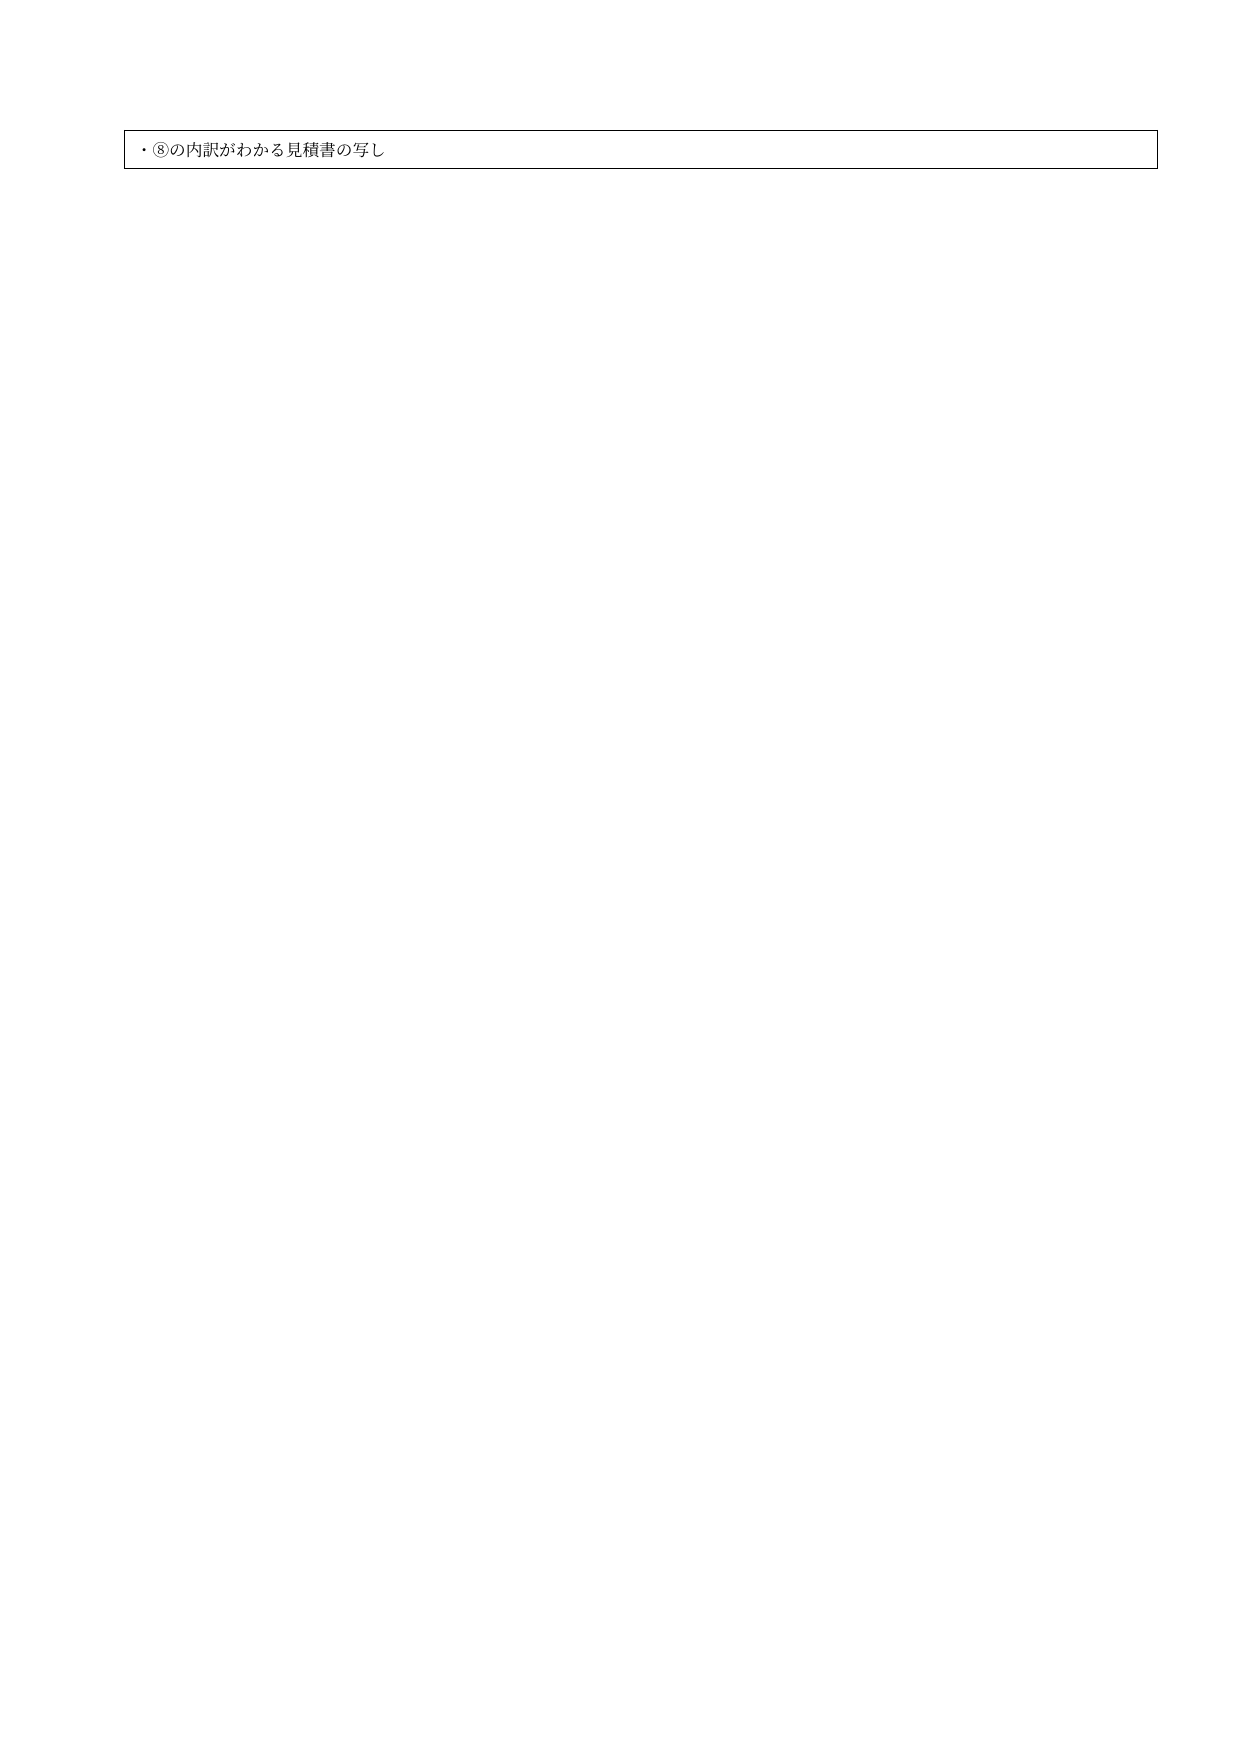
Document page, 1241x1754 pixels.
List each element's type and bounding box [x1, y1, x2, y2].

table_cell [125, 131, 1157, 168]
